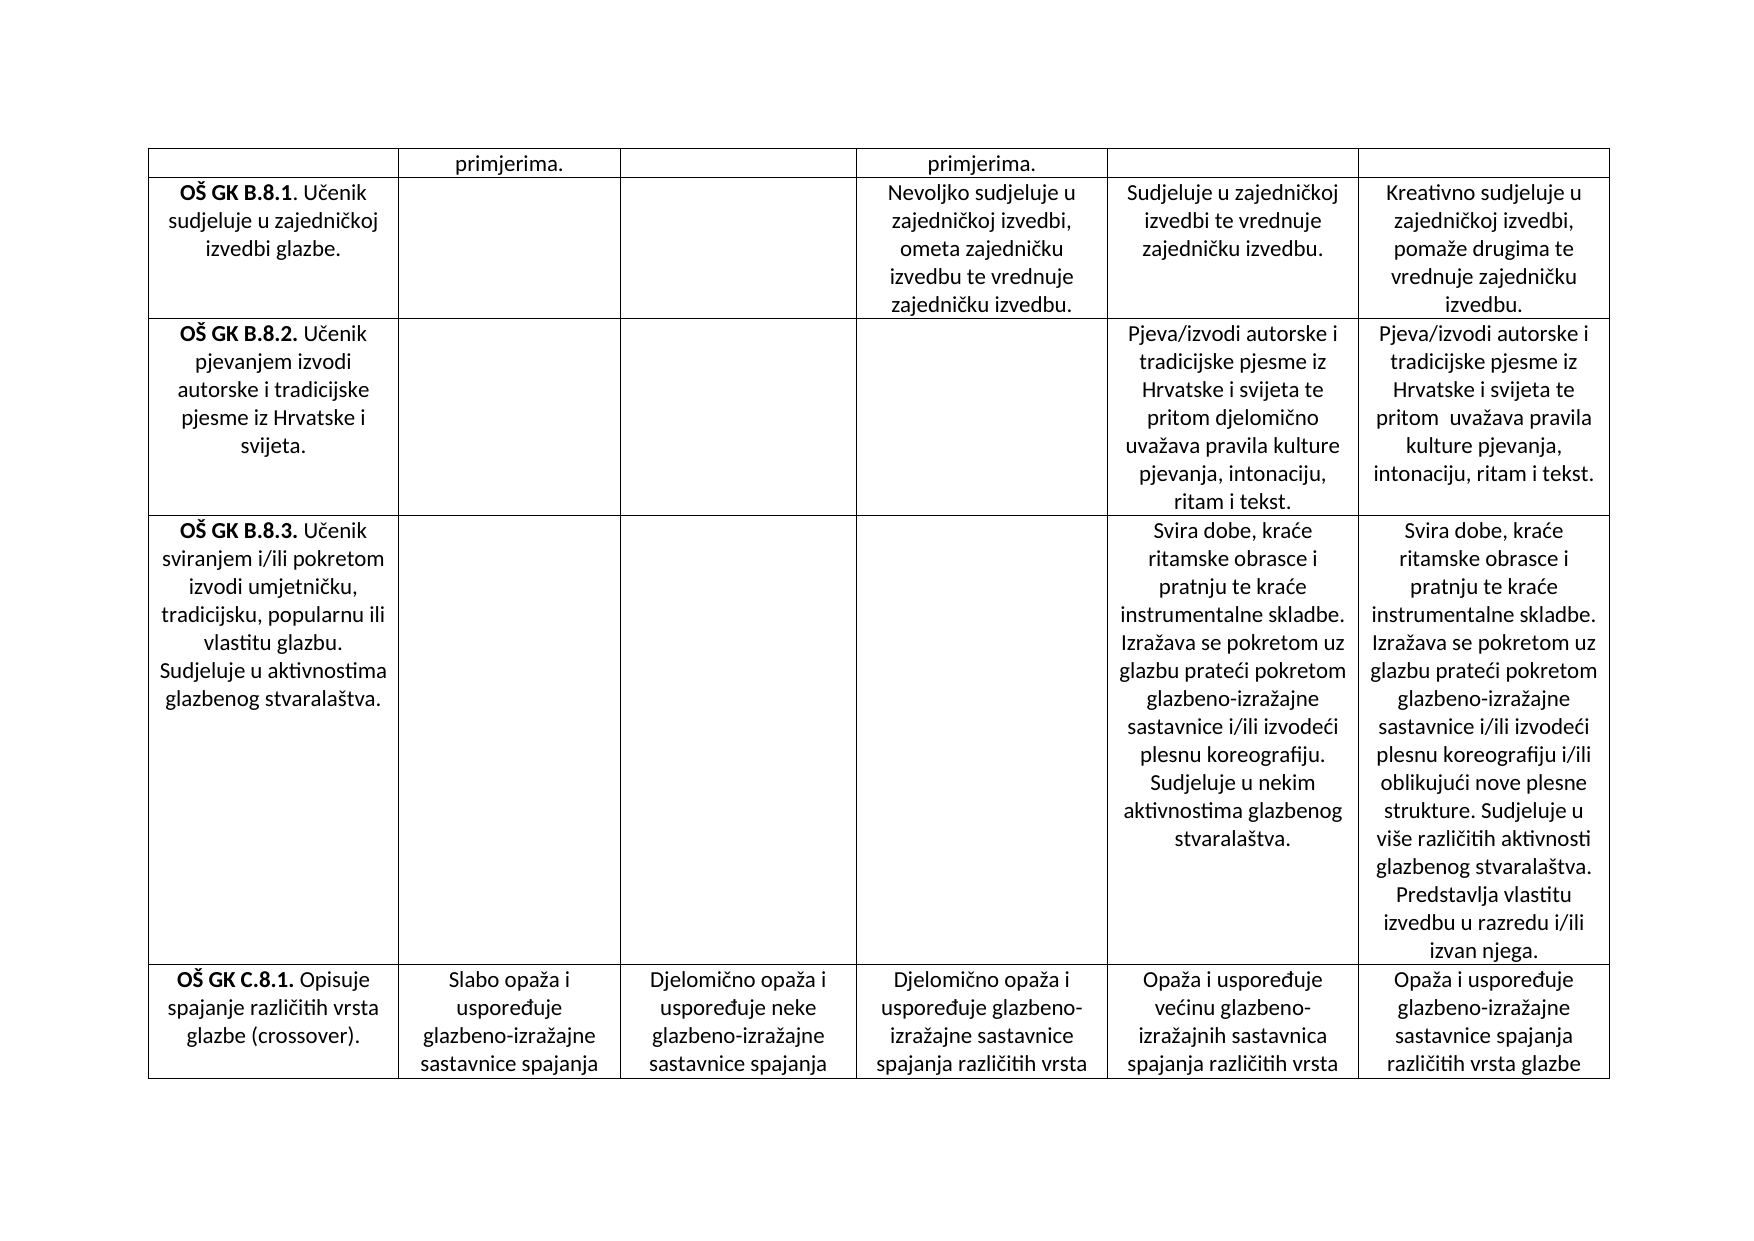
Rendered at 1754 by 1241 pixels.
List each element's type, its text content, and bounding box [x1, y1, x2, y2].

table_cell [399, 516, 620, 964]
table_cell Sudjeluje u zajedničkoj izvedbi te vrednuje zajedničku izvedbu. [1108, 178, 1358, 318]
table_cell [399, 149, 620, 177]
table_cell OŠ GK B.8.2. Učenik pjevanjem izvodi autorske i tradicijske pjesme iz Hrvatske i svijeta. [149, 319, 398, 515]
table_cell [399, 965, 620, 1077]
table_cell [621, 965, 856, 1077]
table_cell [621, 178, 856, 318]
table_cell Pjeva/izvodi autorske i tradicijske pjesme iz Hrvatske i svijeta te pritom djelomično uvažava pravila kulture pjevanja, intonaciju, ritam i tekst. [1108, 319, 1358, 515]
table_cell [1359, 149, 1609, 177]
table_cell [1108, 149, 1358, 177]
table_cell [1108, 965, 1358, 1077]
table_cell OŠ GK B.8.1. Učenik sudjeluje u zajedničkoj izvedbi glazbe. [149, 178, 398, 318]
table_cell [857, 965, 1107, 1077]
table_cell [149, 149, 398, 177]
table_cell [857, 149, 1107, 177]
table_cell Nevoljko sudjeluje u zajedničkoj izvedbi, ometa zajedničku izvedbu te vrednuje zajedničku izvedbu. [857, 178, 1107, 318]
table_cell Svira dobe, kraće ritamske obrasce i pratnju te kraće instrumentalne skladbe. Izražava se pokretom uz glazbu prateći pokretom glazbeno-izražajne sastavnice i/ili izvodeći plesnu koreografiju. Sudjeluje u nekim aktivnostima glazbenog stvaralaštva. [1108, 516, 1358, 964]
table_cell [399, 319, 620, 515]
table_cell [149, 965, 398, 1077]
table_cell Kreativno sudjeluje u zajedničkoj izvedbi, pomaže drugima te vrednuje zajedničku izvedbu. [1359, 178, 1609, 318]
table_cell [1359, 965, 1609, 1077]
table_cell [621, 319, 856, 515]
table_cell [621, 149, 856, 177]
table_cell [399, 178, 620, 318]
table_cell Pjeva/izvodi autorske i tradicijske pjesme iz Hrvatske i svijeta te pritom uvažava pravila kulture pjevanja, intonaciju, ritam i tekst. [1359, 319, 1609, 515]
table_cell OŠ GK B.8.3. Učenik sviranjem i/ili pokretom izvodi umjetničku, tradicijsku, popularnu ili vlastitu glazbu. Sudjeluje u aktivnostima glazbenog stvaralaštva. [149, 516, 398, 964]
table_cell Svira dobe, kraće ritamske obrasce i pratnju te kraće instrumentalne skladbe. Izražava se pokretom uz glazbu prateći pokretom glazbeno-izražajne sastavnice i/ili izvodeći plesnu koreografiju i/ili oblikujući nove plesne strukture. Sudjeluje u više različitih aktivnosti glazbenog stvaralaštva. Predstavlja vlastitu izvedbu u razredu i/ili izvan njega. [1359, 516, 1609, 964]
table_cell [857, 516, 1107, 964]
table_cell [621, 516, 856, 964]
table_cell [857, 319, 1107, 515]
